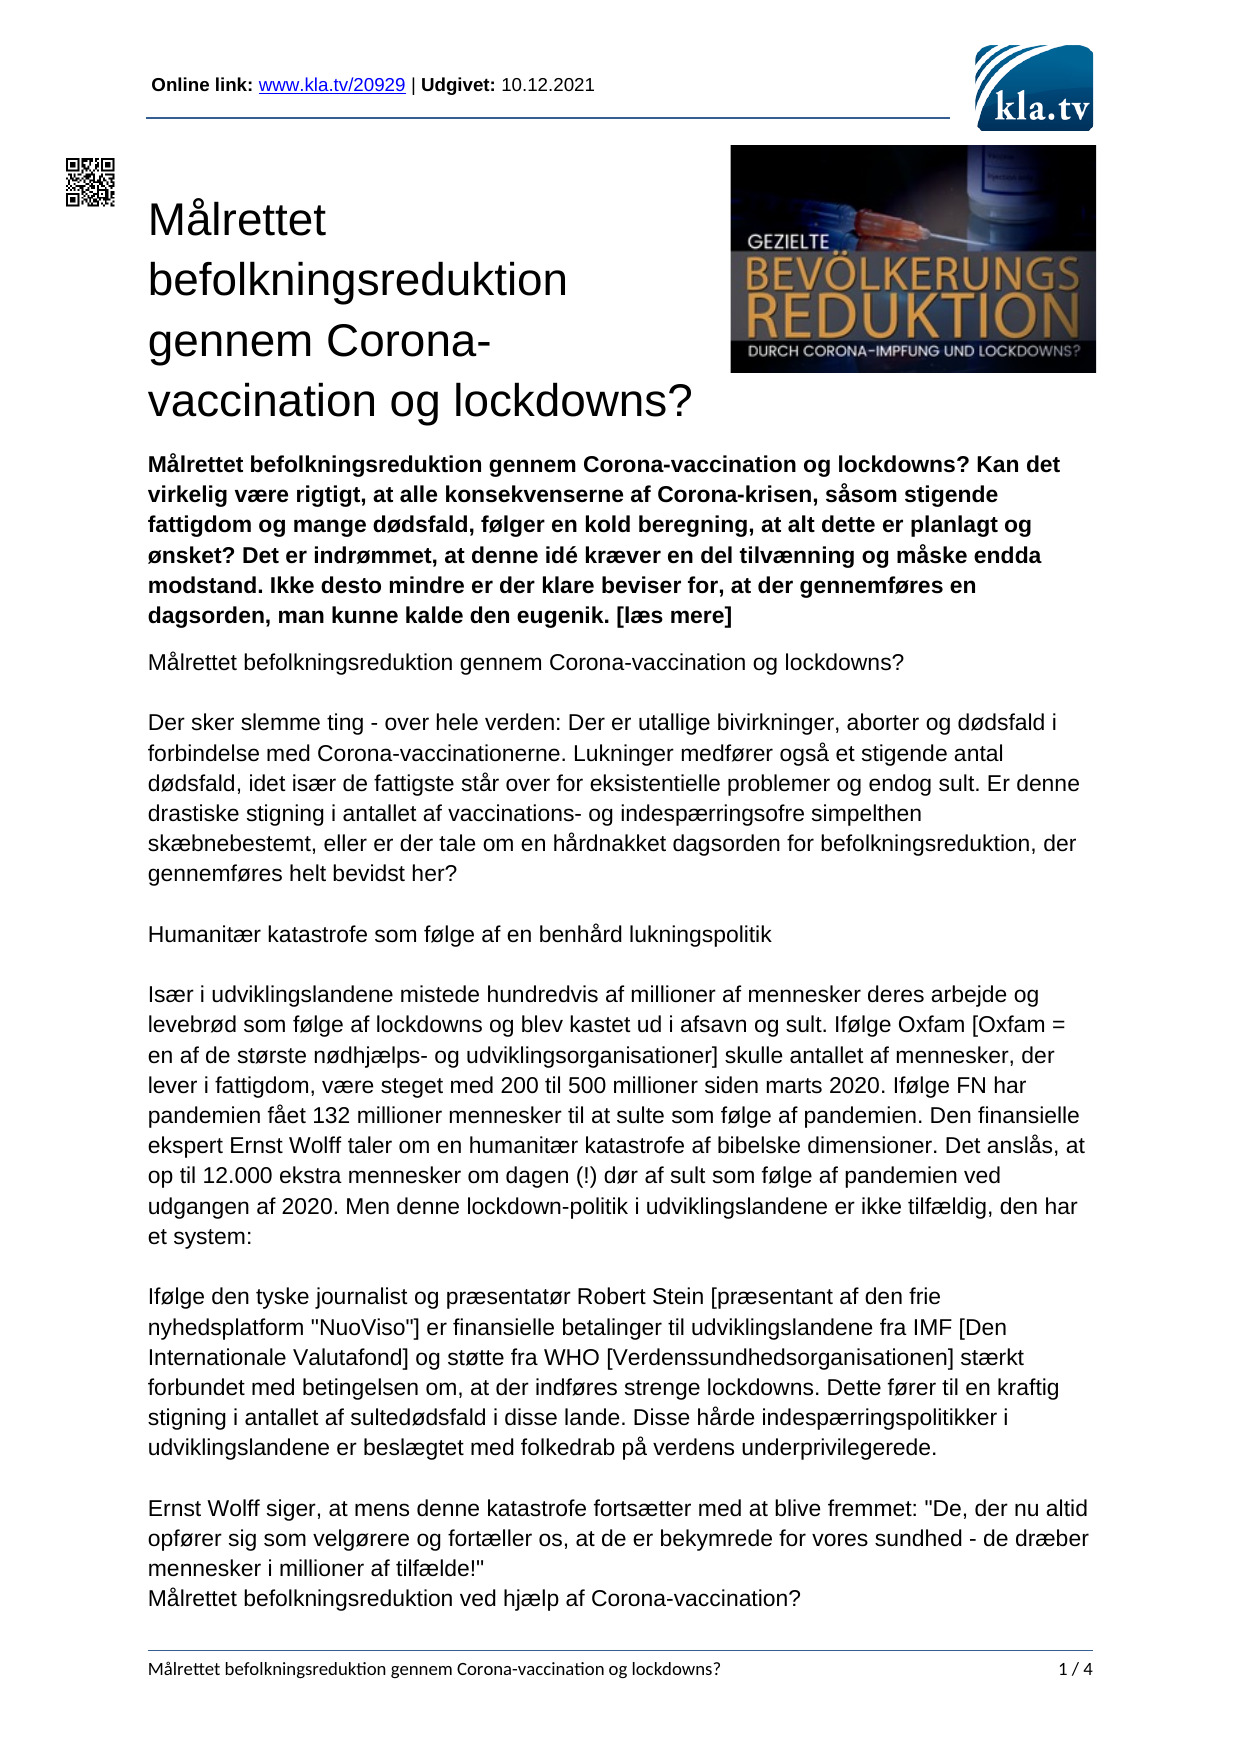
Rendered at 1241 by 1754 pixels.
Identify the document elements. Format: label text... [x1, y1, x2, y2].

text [148, 649, 1093, 1612]
text Målrettet befolkningsreduktion gennem Corona-vaccination og lockdowns? Kan det virkelig være rigtigt, at alle konsekvenserne af Corona-krisen, såsom stigende fattigdom og mange dødsfald, følger en kold beregning, at alt dette er planlagt og ønsket? Det er indrømmet, at denne idé kræver en del tilvænning og måske endda modstand. Ikke desto mindre er der klare beviser for, at der gennemføres en dagsorden, man kunne kalde den eugenik. [læs mere] [148, 451, 1093, 628]
text Målrettet befolkningsreduktion gennem Corona-vaccination og lockdowns? [148, 192, 1093, 427]
